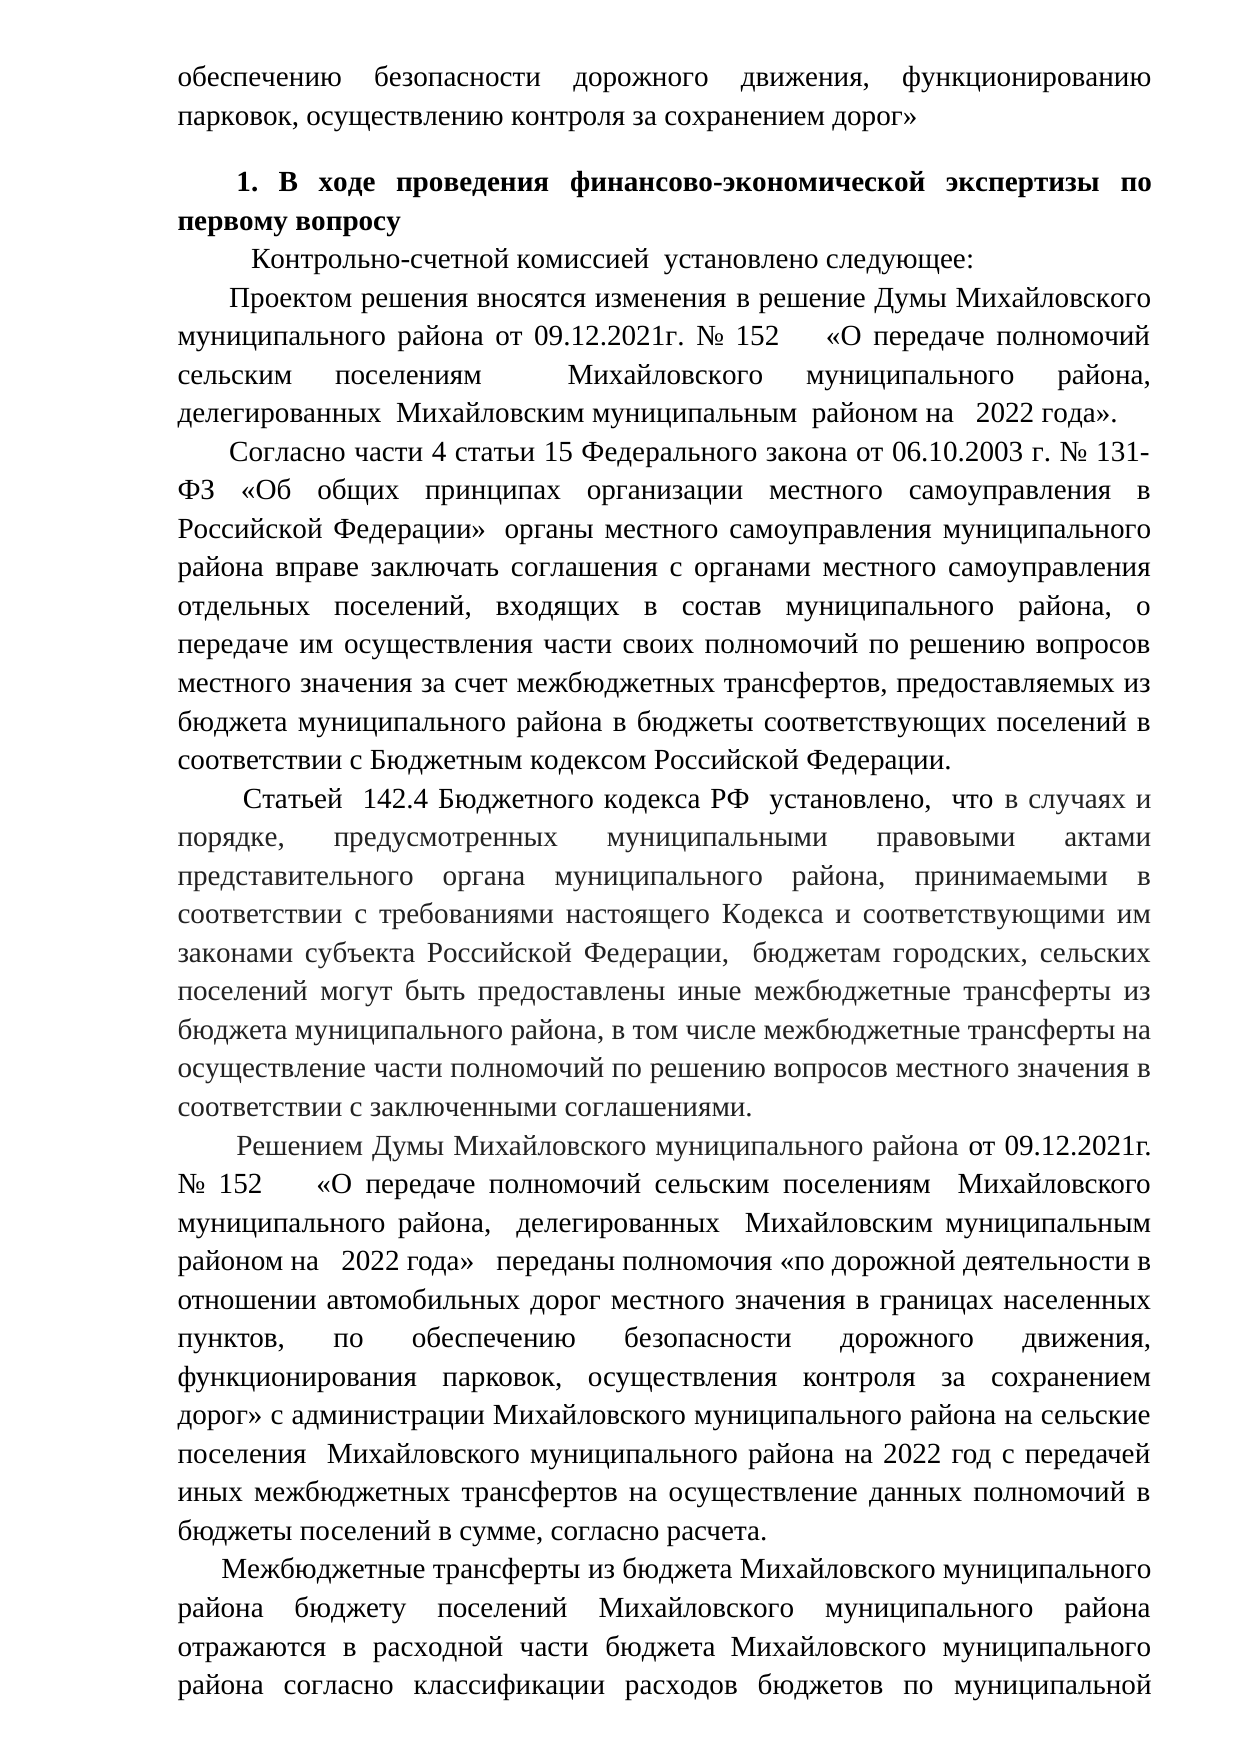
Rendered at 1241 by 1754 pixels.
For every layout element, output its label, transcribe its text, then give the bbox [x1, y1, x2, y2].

text Проектом решения вносятся изменения в решение Думы Михайловского муниципального района от 09.12.2021г. № 152 «О передаче полномочий сельским поселениям Михайловского муниципального района, делегированных Михайловским муниципальным районом на 2022 года». [177, 280, 1152, 429]
text 1. В ходе проведения финансово-экономической экспертизы по первому вопросу [177, 164, 1152, 236]
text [177, 1552, 1152, 1701]
text Согласно части 4 статьи 15 Федерального закона от 06.10.2003 г. № 131-ФЗ «Об общих принципах организации местного самоуправления в Российской Федерации» органы местного самоуправления муниципального района вправе заключать соглашения с органами местного самоуправления отдельных поселений, входящих в состав муниципального района, о передаче им осуществления части своих полномочий по решению вопросов местного значения за счет межбюджетных трансфертов, предоставляемых из бюджета муниципального района в бюджеты соответствующих поселений в соответствии с Бюджетным кодексом Российской Федерации. [177, 434, 1152, 776]
subtitle Решением Думы Михайловского муниципального района от 09.12.2021г. № 152 «О передаче полномочий сельским поселениям Михайловского муниципального района, делегированных Михайловским муниципальным районом на 2022 года» переданы полномочия «по дорожной деятельности в отношении автомобильных дорог местного значения в границах населенных пунктов, по обеспечению безопасности дорожного движения, функционирования парковок, осуществления контроля за сохранением дорог» с администрации Михайловского муниципального района на сельские поселения Михайловского муниципального района на 2022 год с передачей иных межбюджетных трансфертов на осуществление данных полномочий в бюджеты поселений в сумме, согласно расчета. [177, 1128, 1152, 1547]
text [177, 59, 1152, 131]
text Контрольно-счетной комиссией установлено следующее: [177, 241, 1152, 275]
text Статьей 142.4 Бюджетного кодекса РФ установлено, что в случаях и порядке, предусмотренных муниципальными правовыми актами представительного органа муниципального района, принимаемыми в соответствии с требованиями настоящего Кодекса и соответствующими им законами субъекта Российской Федерации, бюджетам городских, сельских поселений могут быть предоставлены иные межбюджетные трансферты из бюджета муниципального района, в том числе межбюджетные трансферты на осуществление части полномочий по решению вопросов местного значения в соответствии с заключенными соглашениями. [177, 781, 1152, 1123]
